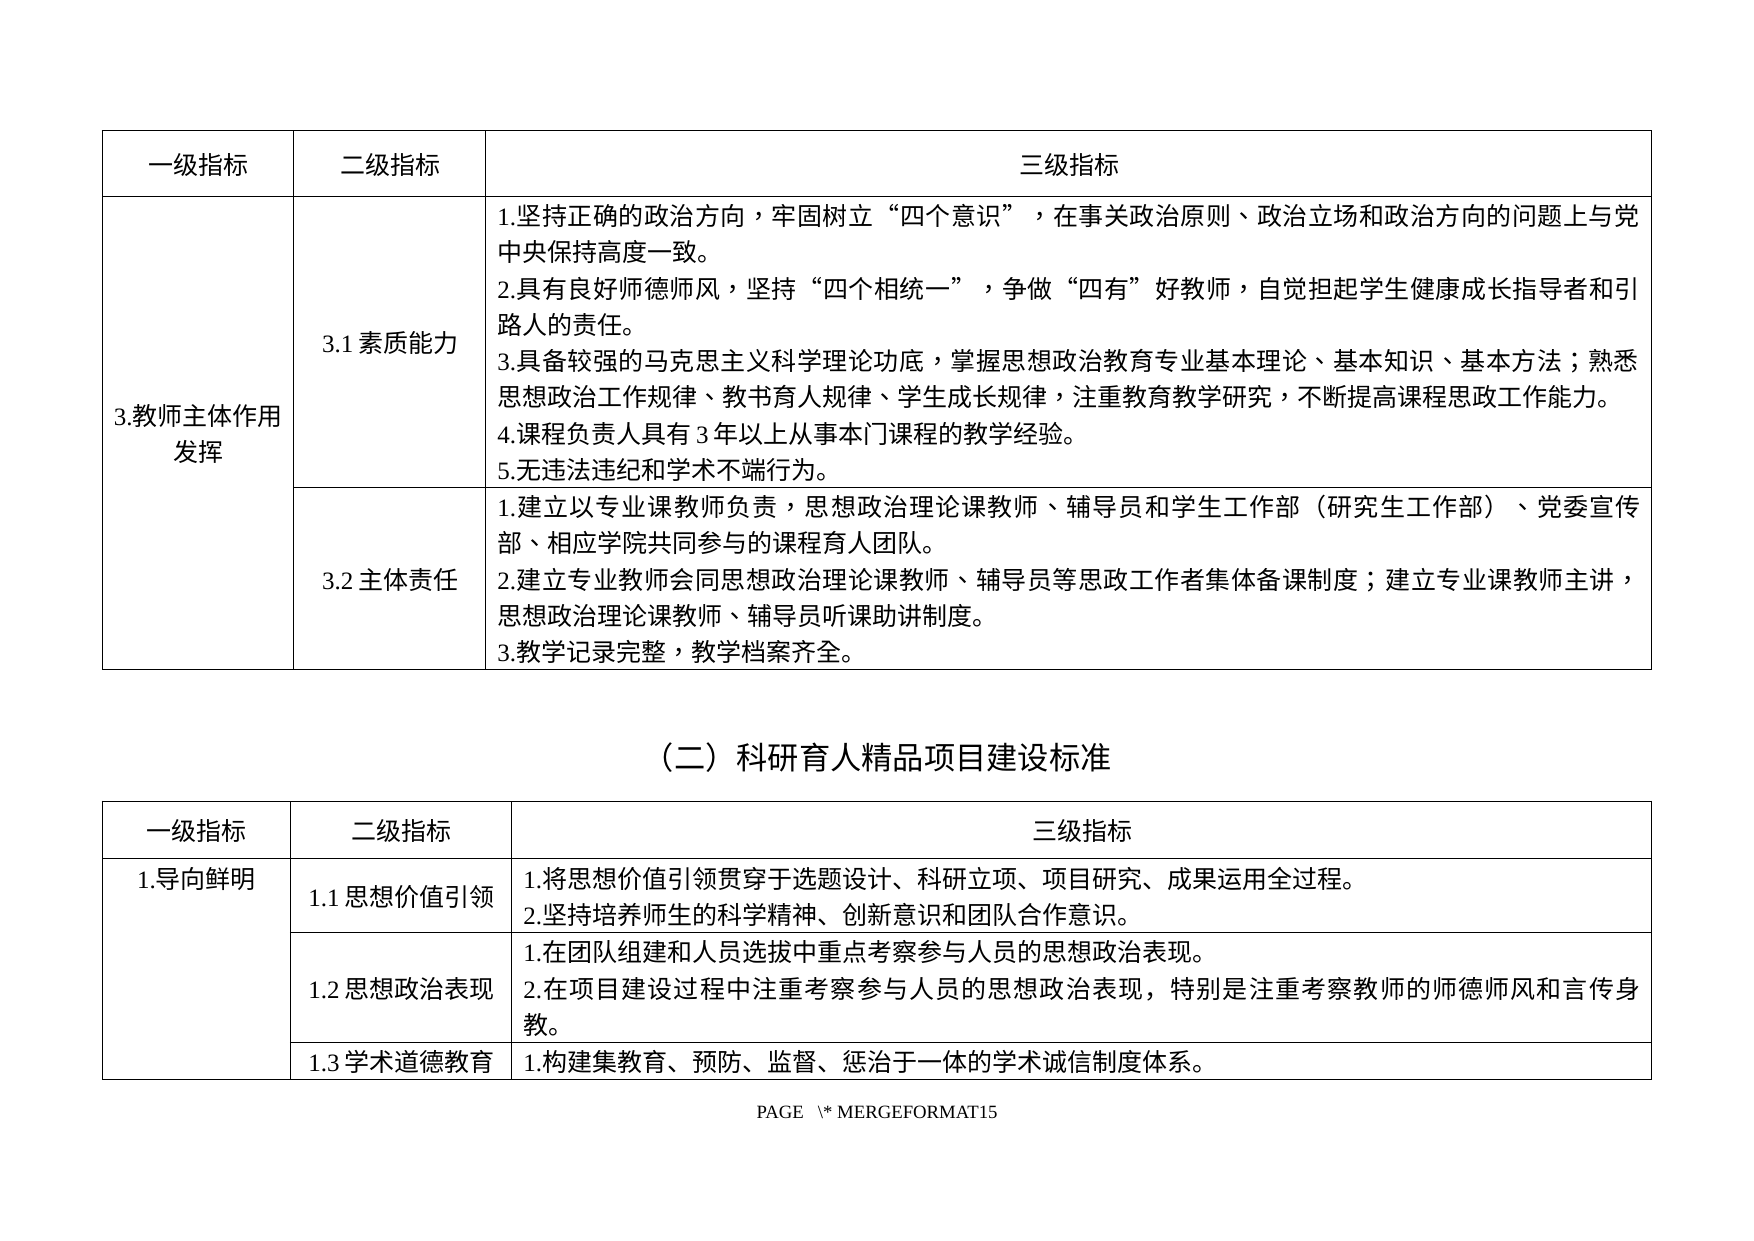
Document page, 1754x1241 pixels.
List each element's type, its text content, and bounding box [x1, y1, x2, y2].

table_cell 3.2主体责任 [294, 488, 485, 669]
text （二）科研育人精品项目建设标准 [130, 739, 1624, 777]
table_cell 1.导向鲜明 [103, 859, 290, 1079]
table_cell 1.在团队组建和人员选拔中重点考察参与人员的思想政治表现。 2.在项目建设过程中注重考察参与人员的思想政治表现，特别是注重考察教师的师德师风和言传身教。 [512, 933, 1651, 1042]
table_header 二级指标 [294, 131, 485, 196]
table_cell 1.坚持正确的政治方向，牢固树立“四个意识”，在事关政治原则、政治立场和政治方向的问题上与党中央保持高度一致。 2.具有良好师德师风，坚持“四个相统一”，争做“四有”好教师，自觉担起学生健康成长指导者和引路人的责任。 3.具备较强的马克思主义科学理论功底，掌握思想政治教育专业基本理论、基本知识、基本方法；熟悉思想政治工作规律、教书育人规律、学生成长规律，注重教育教学研究，不断提高课程思政工作能力。 4.课程负责人具有3年以上从事本门课程的教学经验。 5.无违法违纪和学术不端行为。 [486, 197, 1651, 487]
table_cell 1.2思想政治表现 [291, 933, 511, 1042]
table_cell 1.3学术道德教育 [291, 1043, 511, 1079]
table_cell 1.建立以专业课教师负责，思想政治理论课教师、辅导员和学生工作部（研究生工作部）、党委宣传部、相应学院共同参与的课程育人团队。 2.建立专业教师会同思想政治理论课教师、辅导员等思政工作者集体备课制度；建立专业课教师主讲，思想政治理论课教师、辅导员听课助讲制度。 3.教学记录完整，教学档案齐全。 [486, 488, 1651, 669]
table_header 一级指标 [103, 131, 293, 196]
table_header 三级指标 [512, 802, 1651, 858]
table_header 三级指标 [486, 131, 1651, 196]
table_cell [512, 1043, 1651, 1079]
table_cell 3.1素质能力 [294, 197, 485, 487]
table_cell 1.将思想价值引领贯穿于选题设计、科研立项、项目研究、成果运用全过程。 2.坚持培养师生的科学精神、创新意识和团队合作意识。 [512, 859, 1651, 932]
table_cell 1.1思想价值引领 [291, 859, 511, 932]
table_header 一级指标 [103, 802, 290, 858]
table_header 二级指标 [291, 802, 511, 858]
table_cell 3.教师主体作用发挥 [103, 197, 293, 669]
